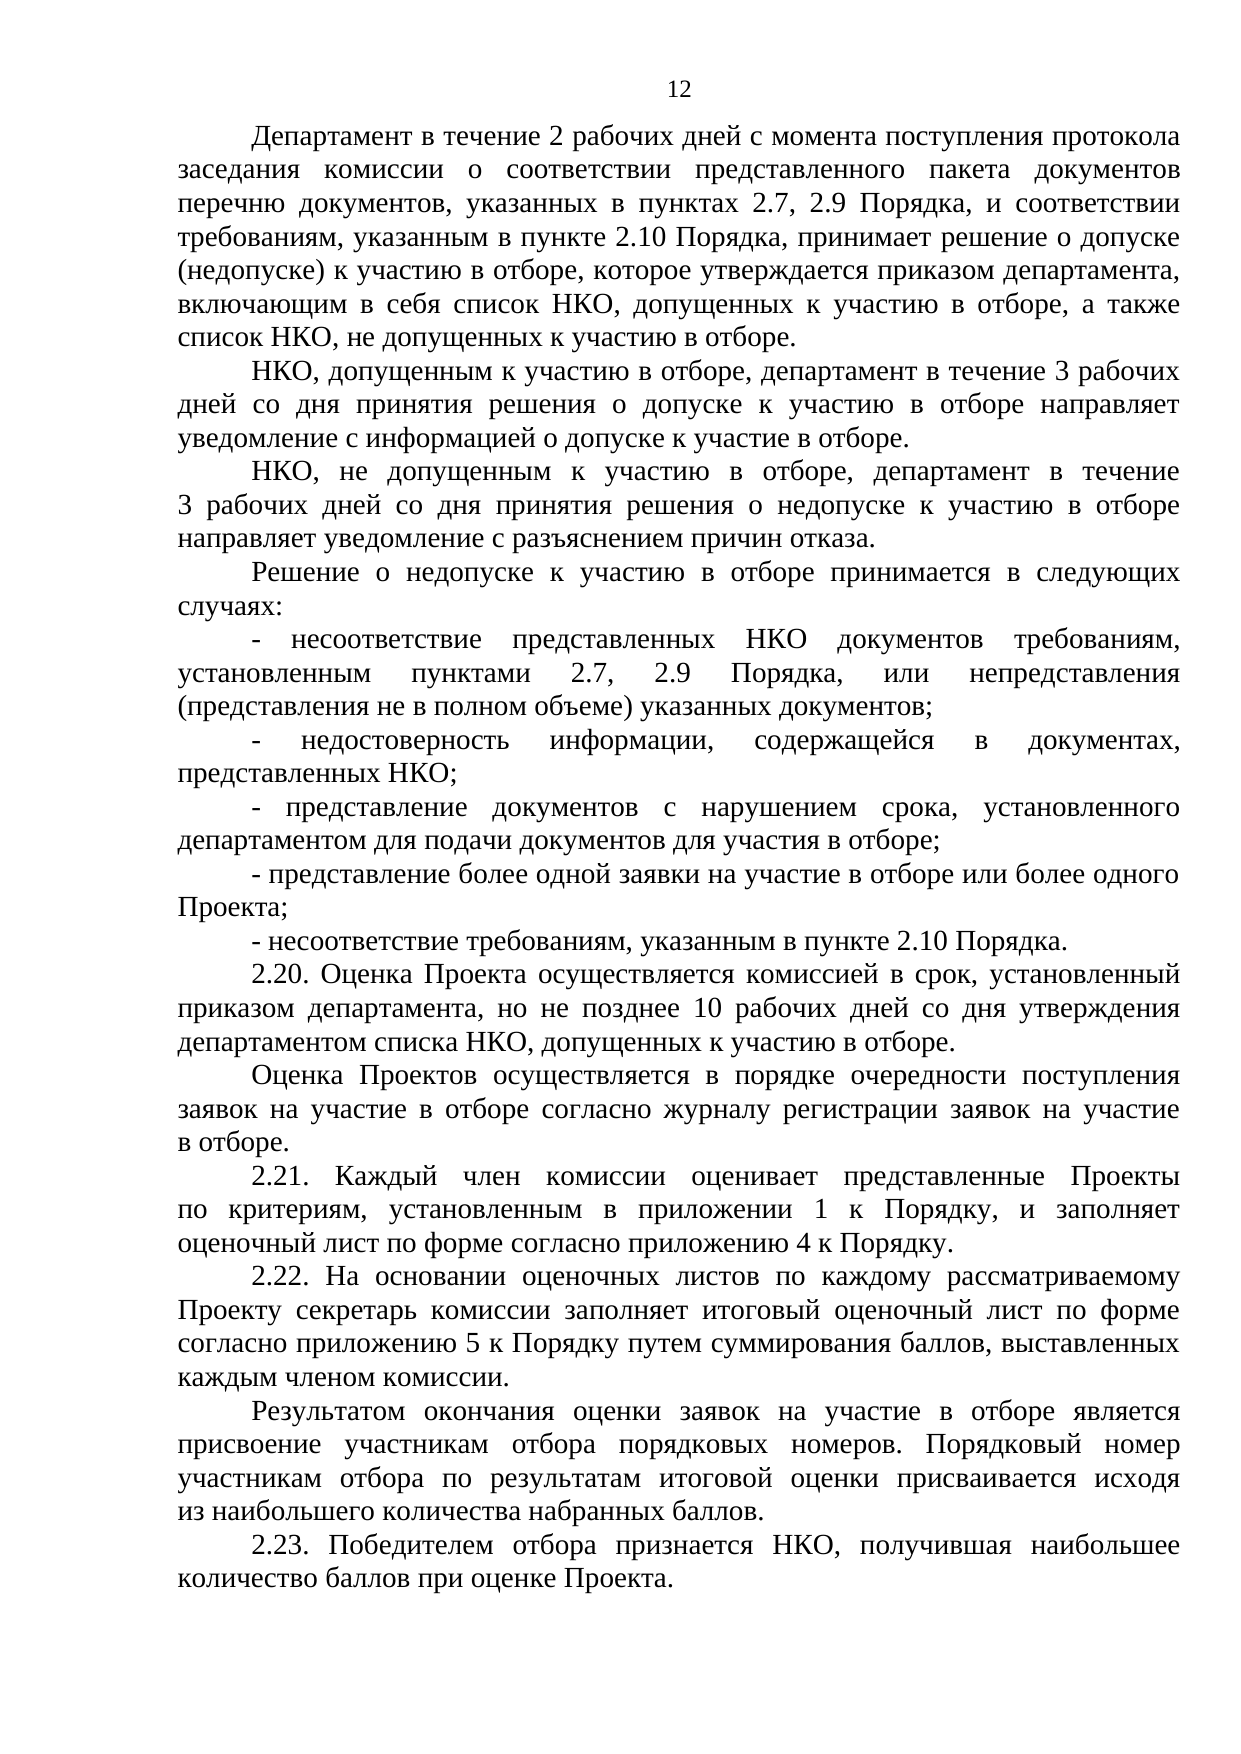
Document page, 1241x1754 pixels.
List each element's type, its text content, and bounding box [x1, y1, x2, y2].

text Департамент в течение 2 рабочих дней с момента поступления протокола заседания комиссии о соответствии представленного пакета документов перечню документов, указанных в пунктах 2.7, 2.9 Порядка, и соответствии требованиям, указанным в пункте 2.10 Порядка, принимает решение о допуске (недопуске) к участию в отборе, которое утверждается приказом департамента, включающим в себя список НКО, допущенных к участию в отборе, а также список НКО, не допущенных к участию в отборе. [177, 118, 1181, 353]
text НКО, не допущенным к участию в отборе, департамент в течение 3 рабочих дней со дня принятия решения о недопуске к участию в отборе направляет уведомление с разъяснением причин отказа. [177, 453, 1181, 554]
text - представление более одной заявки на участие в отборе или более одного Проекта; [177, 856, 1181, 923]
text - представление документов с нарушением срока, установленного департаментом для подачи документов для участия в отборе; [177, 789, 1181, 856]
text Результатом окончания оценки заявок на участие в отборе является присвоение участникам отбора порядковых номеров. Порядковый номер участникам отбора по результатам итоговой оценки присваивается исходя из наибольшего количества набранных баллов. [177, 1393, 1181, 1527]
text 2.22. На основании оценочных листов по каждому рассматриваемому Проекту секретарь комиссии заполняет итоговый оценочный лист по форме согласно приложению 5 к Порядку путем суммирования баллов, выставленных каждым членом комиссии. [177, 1258, 1181, 1393]
text - несоответствие представленных НКО документов требованиям, установленным пунктами 2.7, 2.9 Порядка, или непредставления (представления не в полном объеме) указанных документов; [177, 621, 1181, 722]
text 2.23. Победителем отбора признается НКО, получившая наибольшее количество баллов при оценке Проекта. [177, 1527, 1181, 1594]
text 2.20. Оценка Проекта осуществляется комиссией в срок, установленный приказом департамента, но не позднее 10 рабочих дней со дня утверждения департаментом списка НКО, допущенных к участию в отборе. [177, 957, 1181, 1057]
text - несоответствие требованиям, указанным в пункте 2.10 Порядка. [177, 923, 1181, 957]
text - недостоверность информации, содержащейся в документах, представленных НКО; [177, 722, 1181, 789]
text 2.21. Каждый член комиссии оценивает представленные Проекты по критериям, установленным в приложении 1 к Порядку, и заполняет оценочный лист по форме согласно приложению 4 к Порядку. [177, 1158, 1181, 1258]
text НКО, допущенным к участию в отборе, департамент в течение 3 рабочих дней со дня принятия решения о допуске к участию в отборе направляет уведомление с информацией о допуске к участие в отборе. [177, 353, 1181, 453]
text Оценка Проектов осуществляется в порядке очередности поступления заявок на участие в отборе согласно журналу регистрации заявок на участие в отборе. [177, 1057, 1181, 1158]
text Решение о недопуске к участию в отборе принимается в следующих случаях: [177, 554, 1181, 621]
